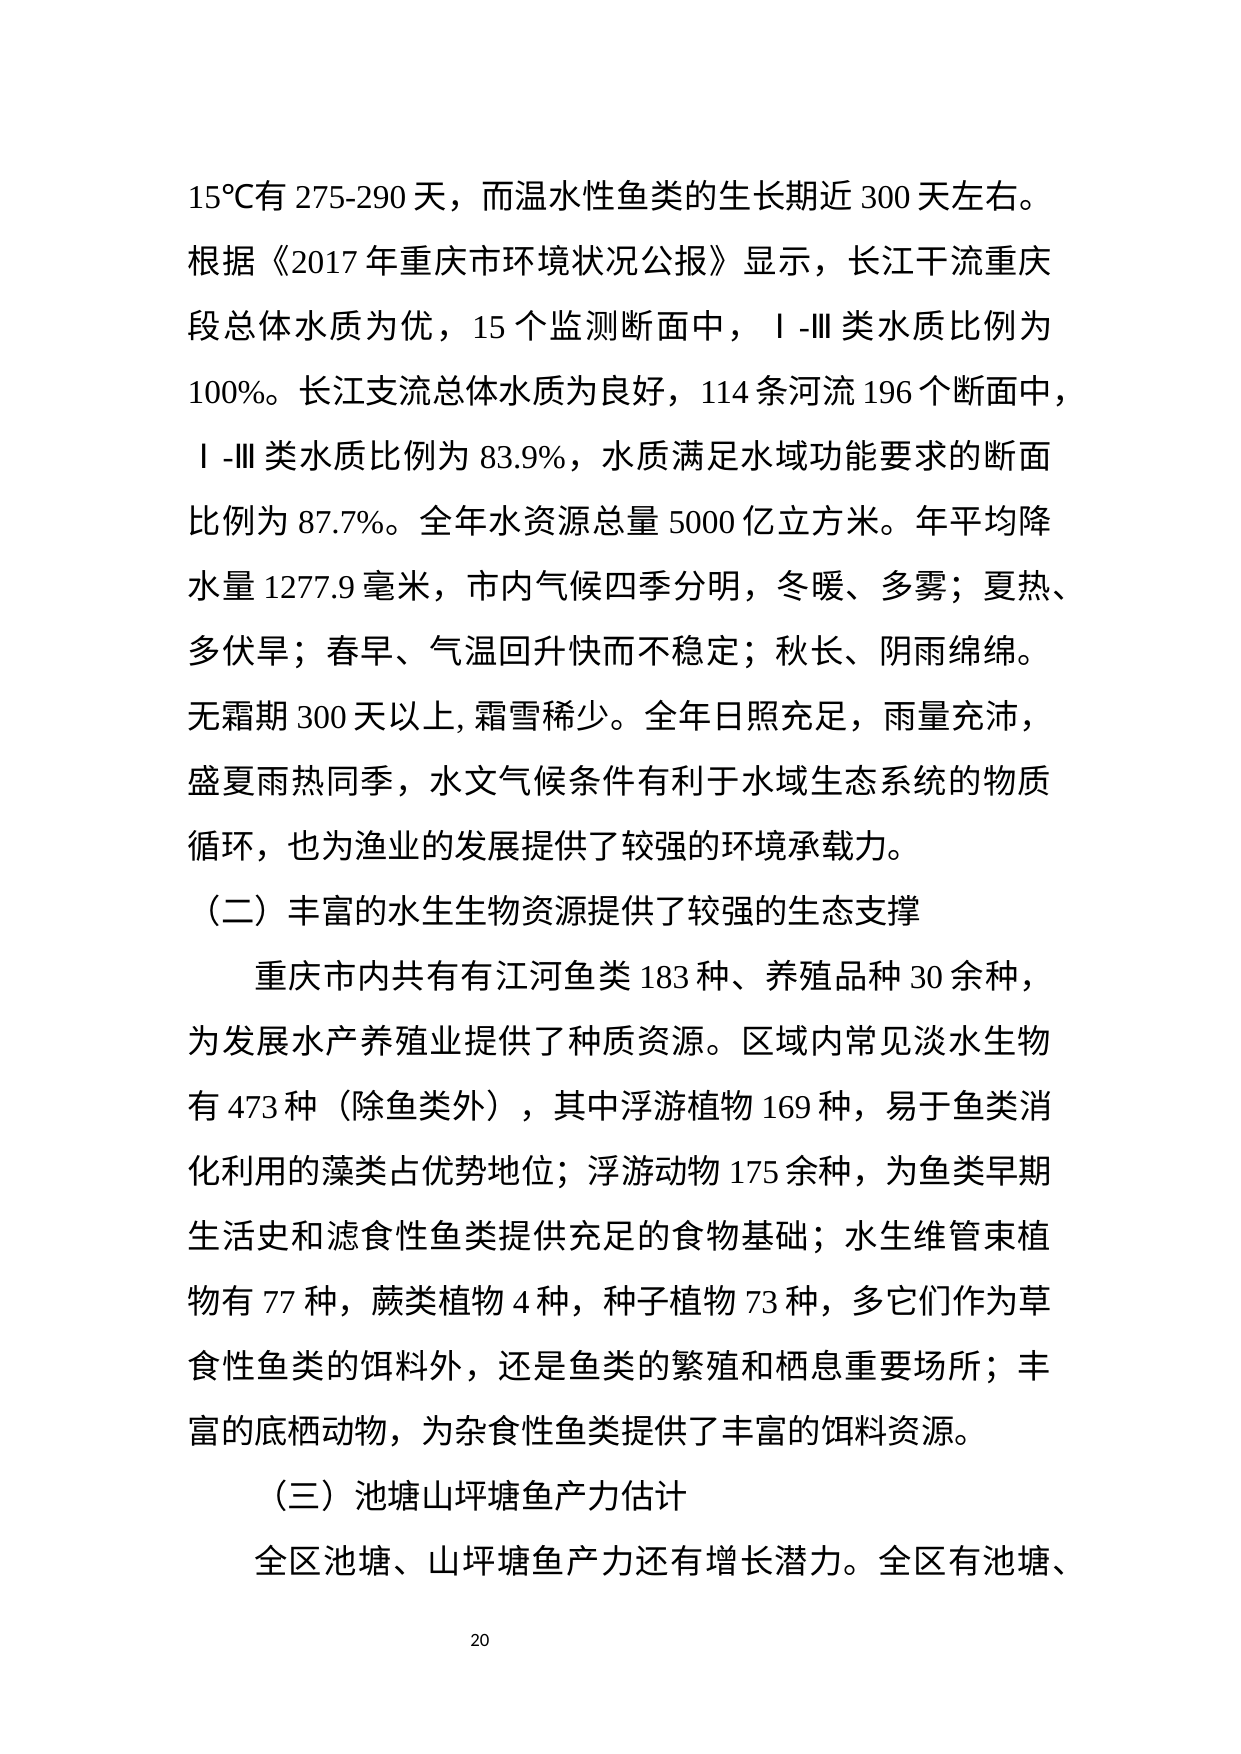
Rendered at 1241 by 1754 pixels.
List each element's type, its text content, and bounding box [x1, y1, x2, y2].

text （二）丰富的水生生物资源提供了较强的生态支撑 [187, 877, 1053, 942]
text 重庆市内共有有江河鱼类183种、养殖品种30余种，为发展水产养殖业提供了种质资源。区域内常见淡水生物有473种（除鱼类外），其中浮游植物169种，易于鱼类消化利用的藻类占优势地位；浮游动物175余种，为鱼类早期生活史和滤食性鱼类提供充足的食物基础；水生维管束植物有 77 种，蕨类植物 4种，种子植物 73种，多它们作为草食性鱼类的饵料外，还是鱼类的繁殖和栖息重要场所；丰富的底栖动物，为杂食性鱼类提供了丰富的饵料资源。 [187, 942, 1053, 1462]
text （三）池塘山坪塘鱼产力估计 [187, 1462, 1053, 1527]
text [187, 162, 1053, 877]
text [187, 1527, 1053, 1592]
